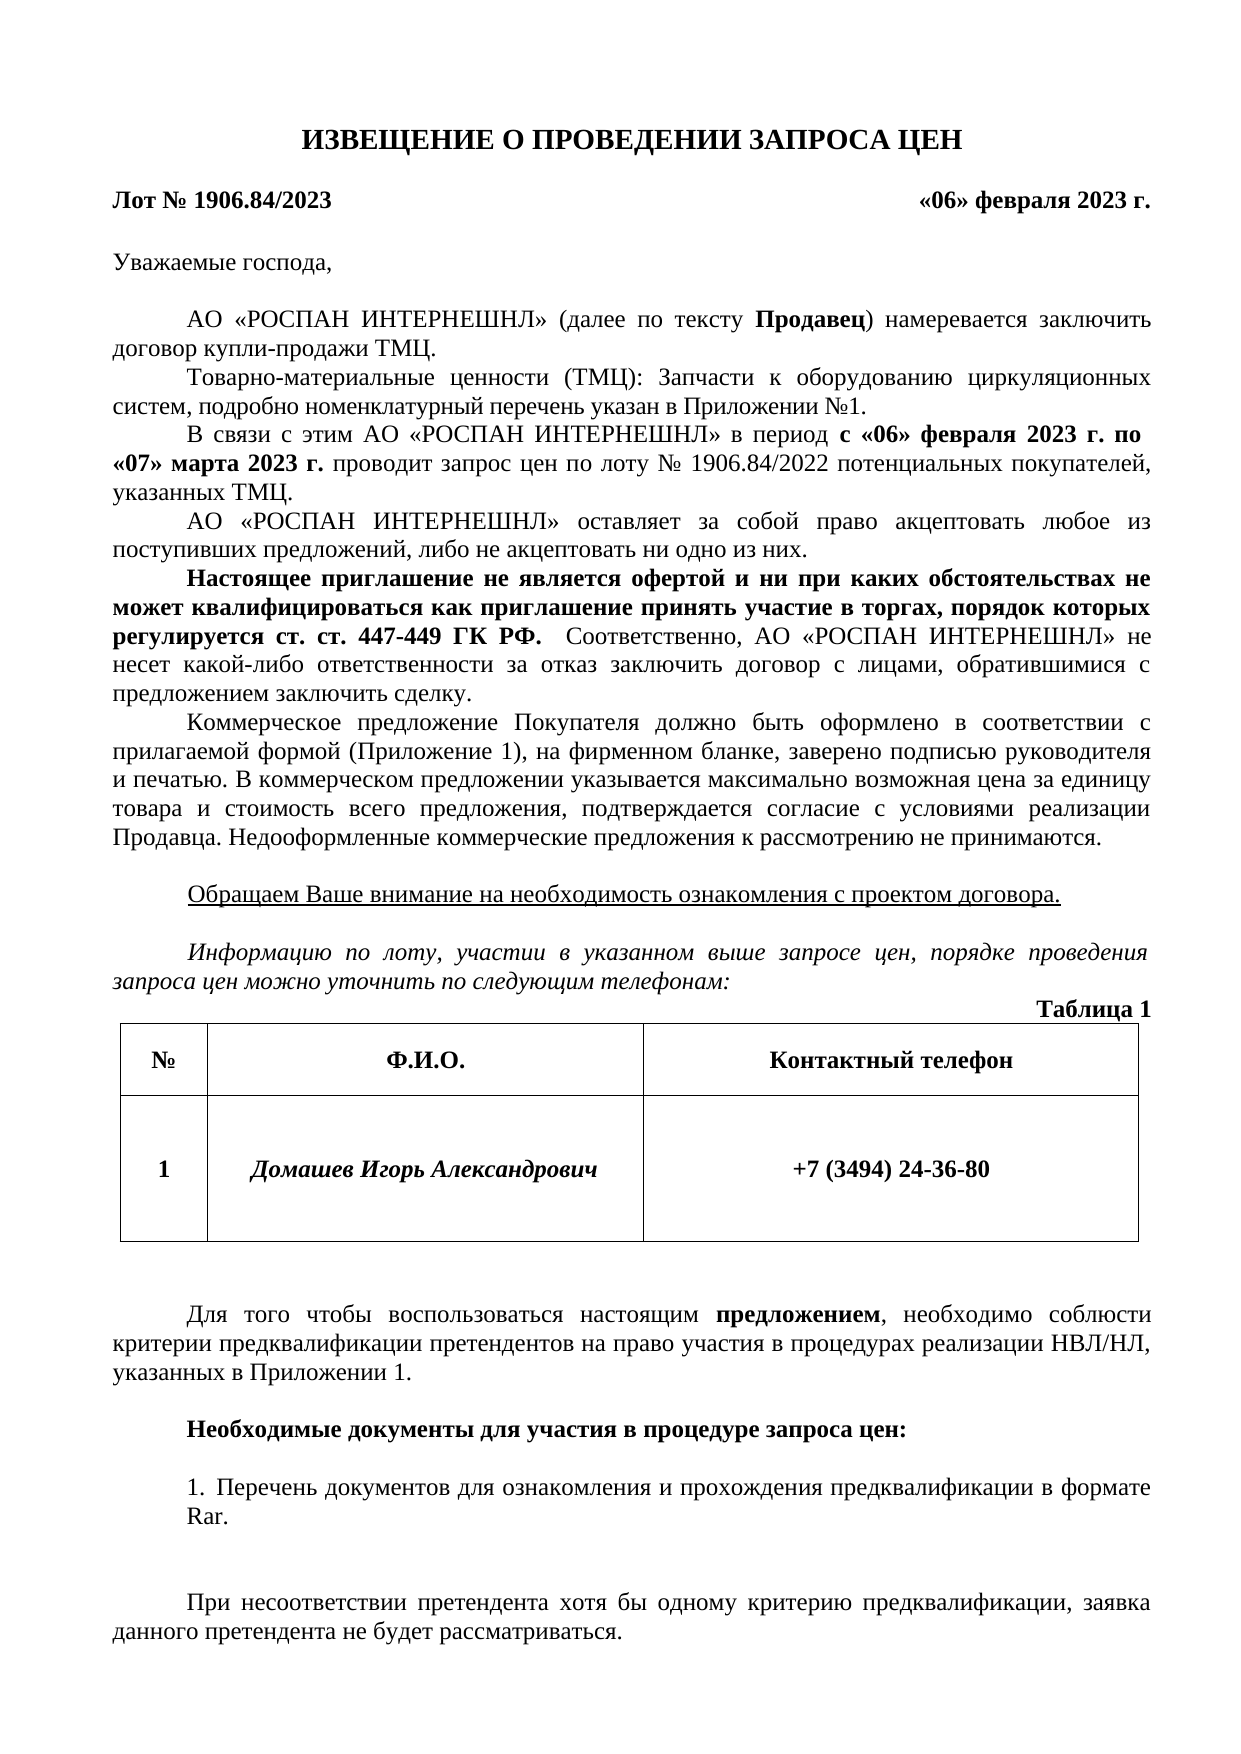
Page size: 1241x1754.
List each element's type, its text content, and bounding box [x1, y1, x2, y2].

table_header Ф.И.О. [208, 1024, 643, 1095]
table_header Контактный телефон [644, 1024, 1138, 1095]
text Лот № 1906.84/2023 «06» февраля 2023 г. [112, 185, 1152, 213]
text Информацию по лоту, участии в указанном выше запросе цен, порядке проведения запроса цен можно уточнить по следующим телефонам: [112, 937, 1152, 994]
text В связи с этим АО «РОСПАН ИНТЕРНЕШНЛ» в период с «06» февраля 2023 г. по «07» марта 2023 г. проводит запрос цен по лоту № 1906.84/2022 потенциальных покупателей, указанных ТМЦ. [112, 419, 1152, 506]
table_header № [121, 1024, 207, 1095]
text Коммерческое предложение Покупателя должно быть оформлено в соответствии с прилагаемой формой (Приложение 1), на фирменном бланке, заверено подписью руководителя и печатью. В коммерческом предложении указывается максимально возможная цена за единицу товара и стоимость всего предложения, подтверждается согласие с условиями реализации Продавца. Недооформленные коммерческие предложения к рассмотрению не принимаются. [112, 707, 1152, 851]
text Необходимые документы для участия в процедуре запроса цен: [112, 1414, 1152, 1443]
text Для того чтобы воспользоваться настоящим предложением, необходимо соблюсти критерии предквалификации претендентов на право участия в процедурах реализации НВЛ/НЛ, указанных в Приложении 1. [112, 1299, 1152, 1386]
table_cell 1 [121, 1096, 207, 1241]
title ИЗВЕЩЕНИЕ О ПРОВЕДЕНИИ ЗАПРОСА ЦЕН [112, 122, 1152, 156]
text АО «РОСПАН ИНТЕРНЕШНЛ» (далее по тексту Продавец) намеревается заключить договор купли-продажи ТМЦ. [112, 304, 1152, 362]
text Уважаемые господа, [112, 247, 1152, 276]
text При несоответствии претендента хотя бы одному критерию предквалификации, заявка данного претендента не будет рассматриваться. [112, 1587, 1152, 1644]
list Перечень документов для ознакомления и прохождения предквалификации в формате Rar. [186, 1472, 1152, 1529]
text Настоящее приглашение не является офертой и ни при каких обстоятельствах не может квалифицироваться как приглашение принять участие в торгах, порядок которых регулируется ст. ст. 447-449 ГК РФ. Соответственно, АО «РОСПАН ИНТЕРНЕШНЛ» не несет какой-либо ответственности за отказ заключить договор с лицами, обратившимися с предложением заключить сделку. [112, 563, 1152, 707]
text АО «РОСПАН ИНТЕРНЕШНЛ» оставляет за собой право акцептовать любое из поступивших предложений, либо не акцептовать ни одно из них. [112, 506, 1152, 563]
text Таблица 1 [112, 994, 1152, 1023]
table_cell +7 (3494) 24-36-80 [644, 1096, 1138, 1241]
text Обращаем Ваше внимание на необходимость ознакомления с проектом договора. [112, 879, 1152, 908]
text Товарно-материальные ценности (ТМЦ): Запчасти к оборудованию циркуляционных систем, подробно номенклатурный перечень указан в Приложении №1. [112, 362, 1152, 419]
table_cell Домашев Игорь Александрович [208, 1096, 643, 1241]
